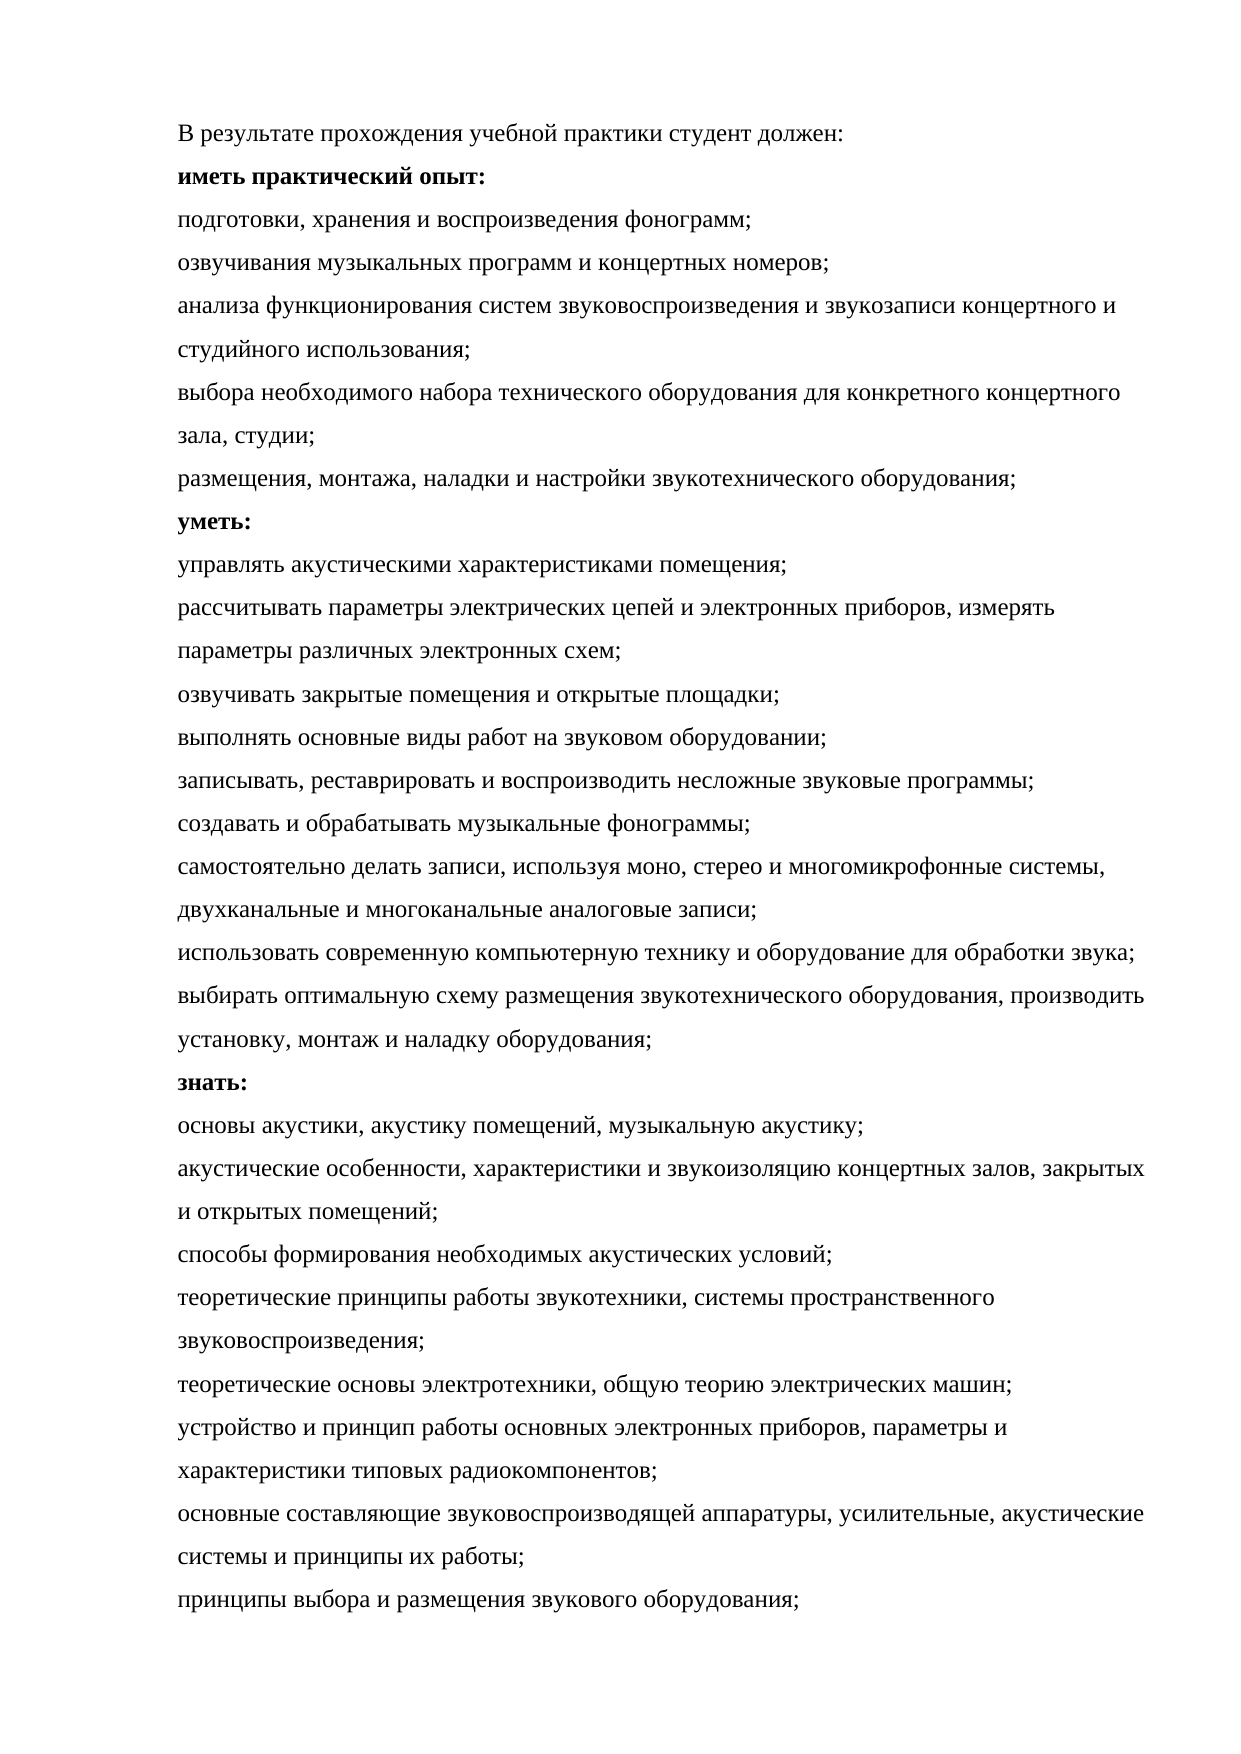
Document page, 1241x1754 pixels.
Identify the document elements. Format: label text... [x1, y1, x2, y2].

text основные составляющие звуковоспроизводящей аппаратуры, усилительные, акустические системы и принципы их работы; [177, 1498, 1152, 1570]
text самостоятельно делать записи, используя моно, стерео и многомикрофонные системы, двухканальные и многоканальные аналоговые записи; [177, 851, 1152, 923]
text управлять акустическими характеристиками помещения; [177, 549, 1152, 578]
text принципы выбора и размещения звукового оборудования; [177, 1584, 1152, 1613]
text знать: [177, 1067, 1152, 1096]
text выбирать оптимальную схему размещения звукотехнического оборудования, производить установку, монтаж и наладку оборудования; [177, 981, 1152, 1052]
text рассчитывать параметры электрических цепей и электронных приборов, измерять параметры различных электронных схем; [177, 592, 1152, 664]
text размещения, монтажа, наладки и настройки звукотехнического оборудования; [177, 463, 1152, 492]
text В результате прохождения учебной практики студент должен: [177, 118, 1152, 147]
text теоретические основы электротехники, общую теорию электрических машин; [177, 1369, 1152, 1397]
text теоретические принципы работы звукотехники, системы пространственного звуковоспроизведения; [177, 1282, 1152, 1354]
text записывать, реставрировать и воспроизводить несложные звуковые программы; [177, 765, 1152, 794]
text иметь практический опыт: [177, 161, 1152, 190]
text способы формирования необходимых акустических условий; [177, 1239, 1152, 1268]
text использовать современную компьютерную технику и оборудование для обработки звука; [177, 937, 1152, 966]
text подготовки, хранения и воспроизведения фонограмм; [177, 204, 1152, 233]
text озвучивать закрытые помещения и открытые площадки; [177, 679, 1152, 707]
text устройство и принцип работы основных электронных приборов, параметры и характеристики типовых радиокомпонентов; [177, 1412, 1152, 1484]
text основы акустики, акустику помещений, музыкальную акустику; [177, 1110, 1152, 1139]
text выбора необходимого набора технического оборудования для конкретного концертного зала, студии; [177, 377, 1152, 449]
text создавать и обрабатывать музыкальные фонограммы; [177, 808, 1152, 837]
text уметь: [177, 506, 1152, 535]
text акустические особенности, характеристики и звукоизоляцию концертных залов, закрытых и открытых помещений; [177, 1153, 1152, 1225]
text озвучивания музыкальных программ и концертных номеров; [177, 247, 1152, 276]
text анализа функционирования систем звуковоспроизведения и звукозаписи концертного и студийного использования; [177, 291, 1152, 362]
text выполнять основные виды работ на звуковом оборудовании; [177, 722, 1152, 751]
